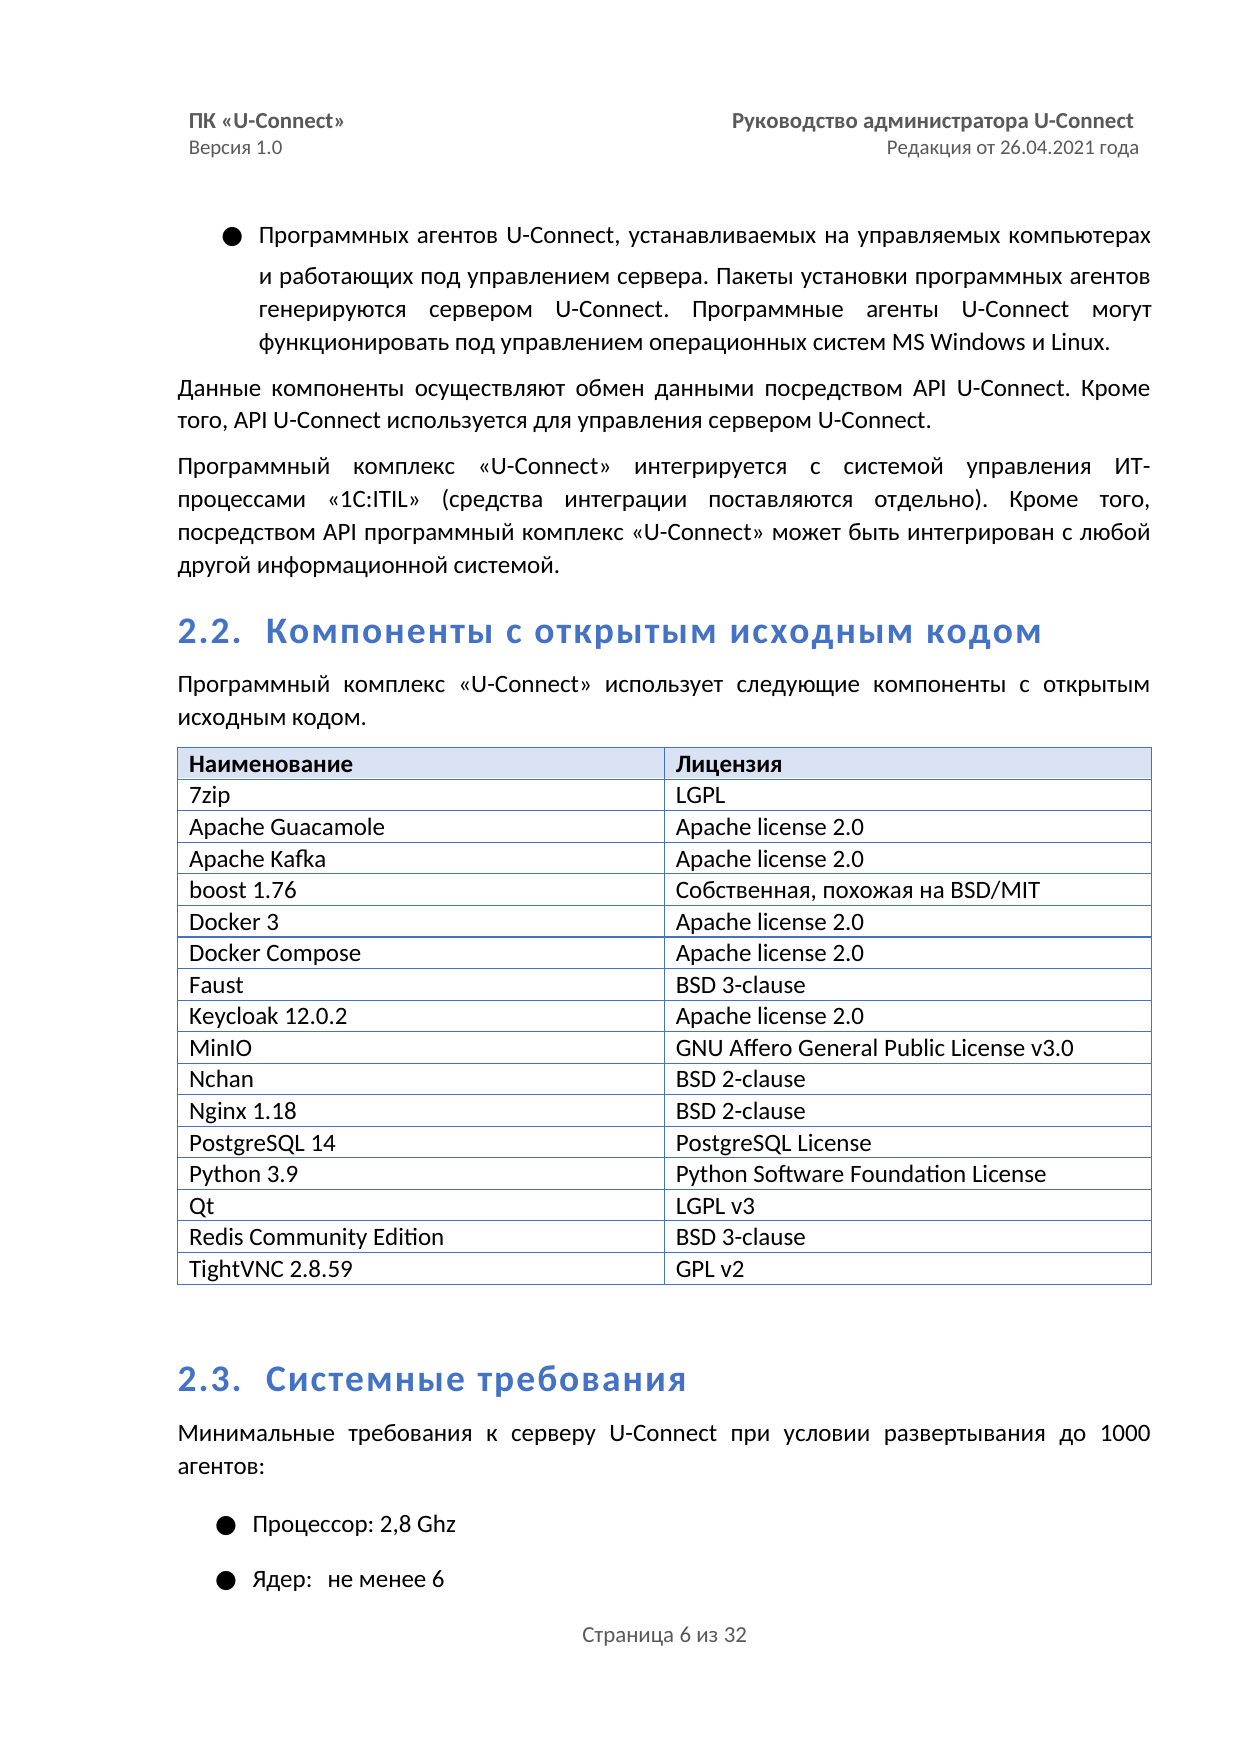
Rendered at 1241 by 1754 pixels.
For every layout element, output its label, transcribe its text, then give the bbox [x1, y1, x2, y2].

table_cell BSD 2-clause [665, 1064, 1151, 1094]
table_cell Redis Community Edition [178, 1221, 664, 1252]
subtitle Компоненты с открытым исходным кодом [177, 607, 1152, 652]
list Программных агентов U-Connect, устанавливаемых на управляемых компьютерах и работающих под управлением сервера. Пакеты установки программных агентов генерируются сервером U-Connect. Программные агенты U-Connect могут функционировать под управлением операционных систем MS Windows и Linux. [221, 207, 1152, 357]
table_cell TightVNC 2.8.59 [178, 1253, 664, 1283]
table_cell LGPL v3 [665, 1190, 1151, 1220]
table_cell LGPL [665, 780, 1151, 810]
text Данные компоненты осуществляют обмен данными посредством API U-Connect. Кроме того, API U-Connect используется для управления сервером U-Connect. [177, 372, 1152, 435]
table_cell Keycloak 12.0.2 [178, 1001, 664, 1031]
table_cell Собственная, похожая на BSD/MIT [665, 874, 1151, 905]
table_cell Apache license 2.0 [665, 811, 1151, 842]
table_header Наименование [178, 748, 664, 778]
table_cell Apache license 2.0 [665, 843, 1151, 873]
table_cell Nchan [178, 1064, 664, 1094]
table_cell Docker Compose [178, 938, 664, 968]
table_cell 7zip [178, 780, 664, 810]
table_cell Apache license 2.0 [665, 938, 1151, 968]
list Процессор: 2,8 Ghz [215, 1495, 1152, 1547]
table_cell MinIO [178, 1032, 664, 1063]
table_cell Python Software Foundation License [665, 1158, 1151, 1189]
table_cell Qt [178, 1190, 664, 1220]
table_cell PostgreSQL 14 [178, 1127, 664, 1157]
text Программный комплекс «U-Connect» интегрируется с системой управления ИТ-процессами «1С:ITIL» (средства интеграции поставляются отдельно). Кроме того, посредством API программный комплекс «U-Connect» может быть интегрирован с любой другой информационной системой. [177, 450, 1152, 579]
table_cell Faust [178, 969, 664, 999]
table_cell Apache license 2.0 [665, 906, 1151, 936]
table_cell Apache license 2.0 [665, 1001, 1151, 1031]
text Программный комплекс «U-Connect» использует следующие компоненты с открытым исходным кодом. [177, 669, 1152, 732]
table_cell PostgreSQL License [665, 1127, 1151, 1157]
table_header Лицензия [665, 748, 1151, 778]
table_cell BSD 3-clause [665, 969, 1151, 999]
table_cell GPL v2 [665, 1253, 1151, 1283]
table_cell GNU Affero General Public License v3.0 [665, 1032, 1151, 1063]
table_cell Apache Kafka [178, 843, 664, 873]
table_cell Nginx 1.18 [178, 1095, 664, 1126]
subtitle Системные требования [177, 1355, 1152, 1401]
table_cell Docker 3 [178, 906, 664, 936]
table_cell boost 1.76 [178, 874, 664, 905]
table_cell BSD 2-clause [665, 1095, 1151, 1126]
table_cell Python 3.9 [178, 1158, 664, 1189]
text Минимальные требования к серверу U-Connect при условии развертывания до 1000 агентов: [177, 1417, 1152, 1480]
list Ядер: не менее 6 [215, 1551, 1152, 1602]
table_cell BSD 3-clause [665, 1221, 1151, 1252]
table_cell Apache Guacamole [178, 811, 664, 842]
